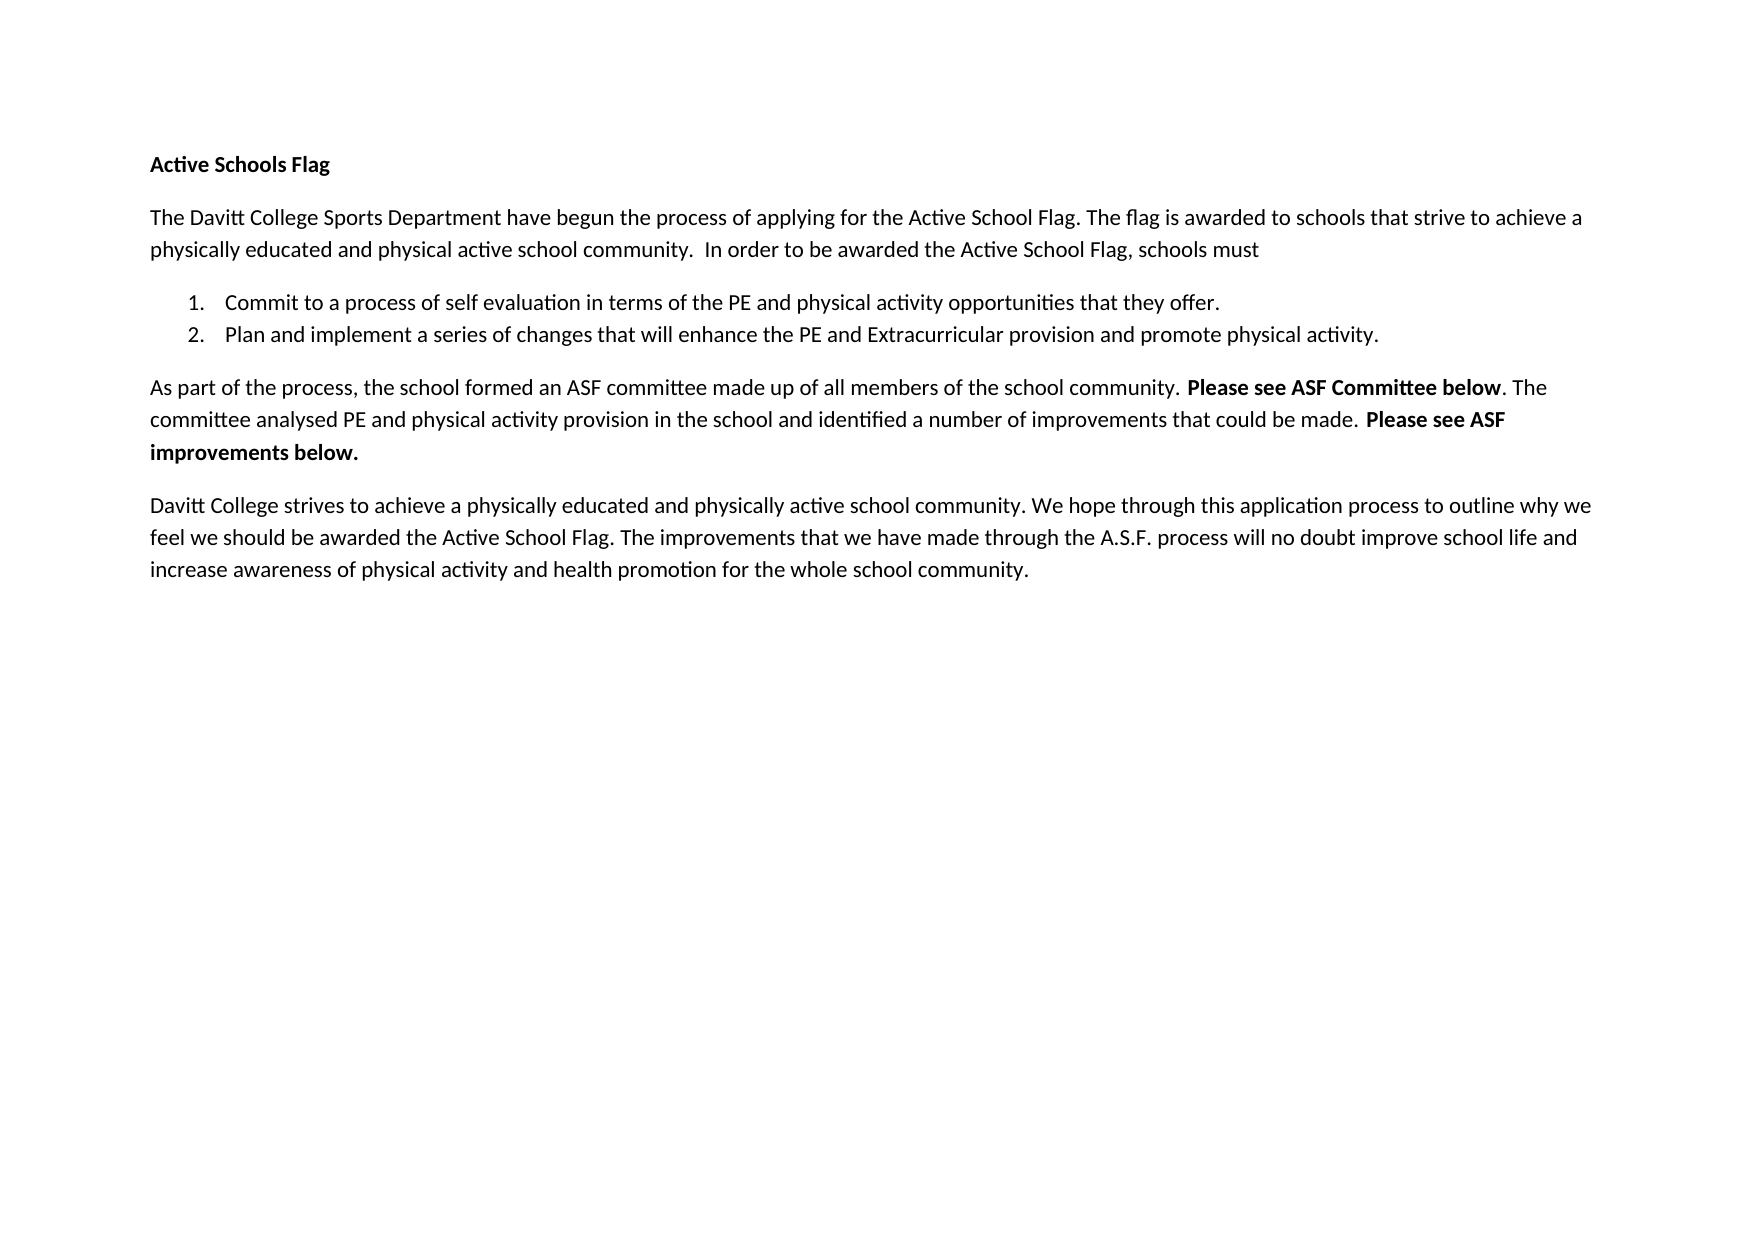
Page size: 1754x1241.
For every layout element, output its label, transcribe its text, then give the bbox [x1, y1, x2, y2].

text Davitt College strives to achieve a physically educated and physically active school community. We hope through this application process to outline why we feel we should be awarded the Active School Flag. The improvements that we have made through the A.S.F. process will no doubt improve school life and increase awareness of physical activity and health promotion for the whole school community. [150, 491, 1604, 583]
text As part of the process, the school formed an ASF committee made up of all members of the school community. Please see ASF Committee below. The committee analysed PE and physical activity provision in the school and identified a number of improvements that could be made. Please see ASF improvements below. [150, 373, 1604, 466]
list Commit to a process of self evaluation in terms of the PE and physical activity opportunities that they offer. [187, 288, 1604, 316]
text The Davitt College Sports Department have begun the process of applying for the Active School Flag. The flag is awarded to schools that strive to achieve a physically educated and physical active school community. In order to be awarded the Active School Flag, schools must [150, 203, 1604, 263]
list Plan and implement a series of changes that will enhance the PE and Extracurricular provision and promote physical activity. [187, 320, 1604, 348]
text Active Schools Flag [150, 150, 1604, 178]
